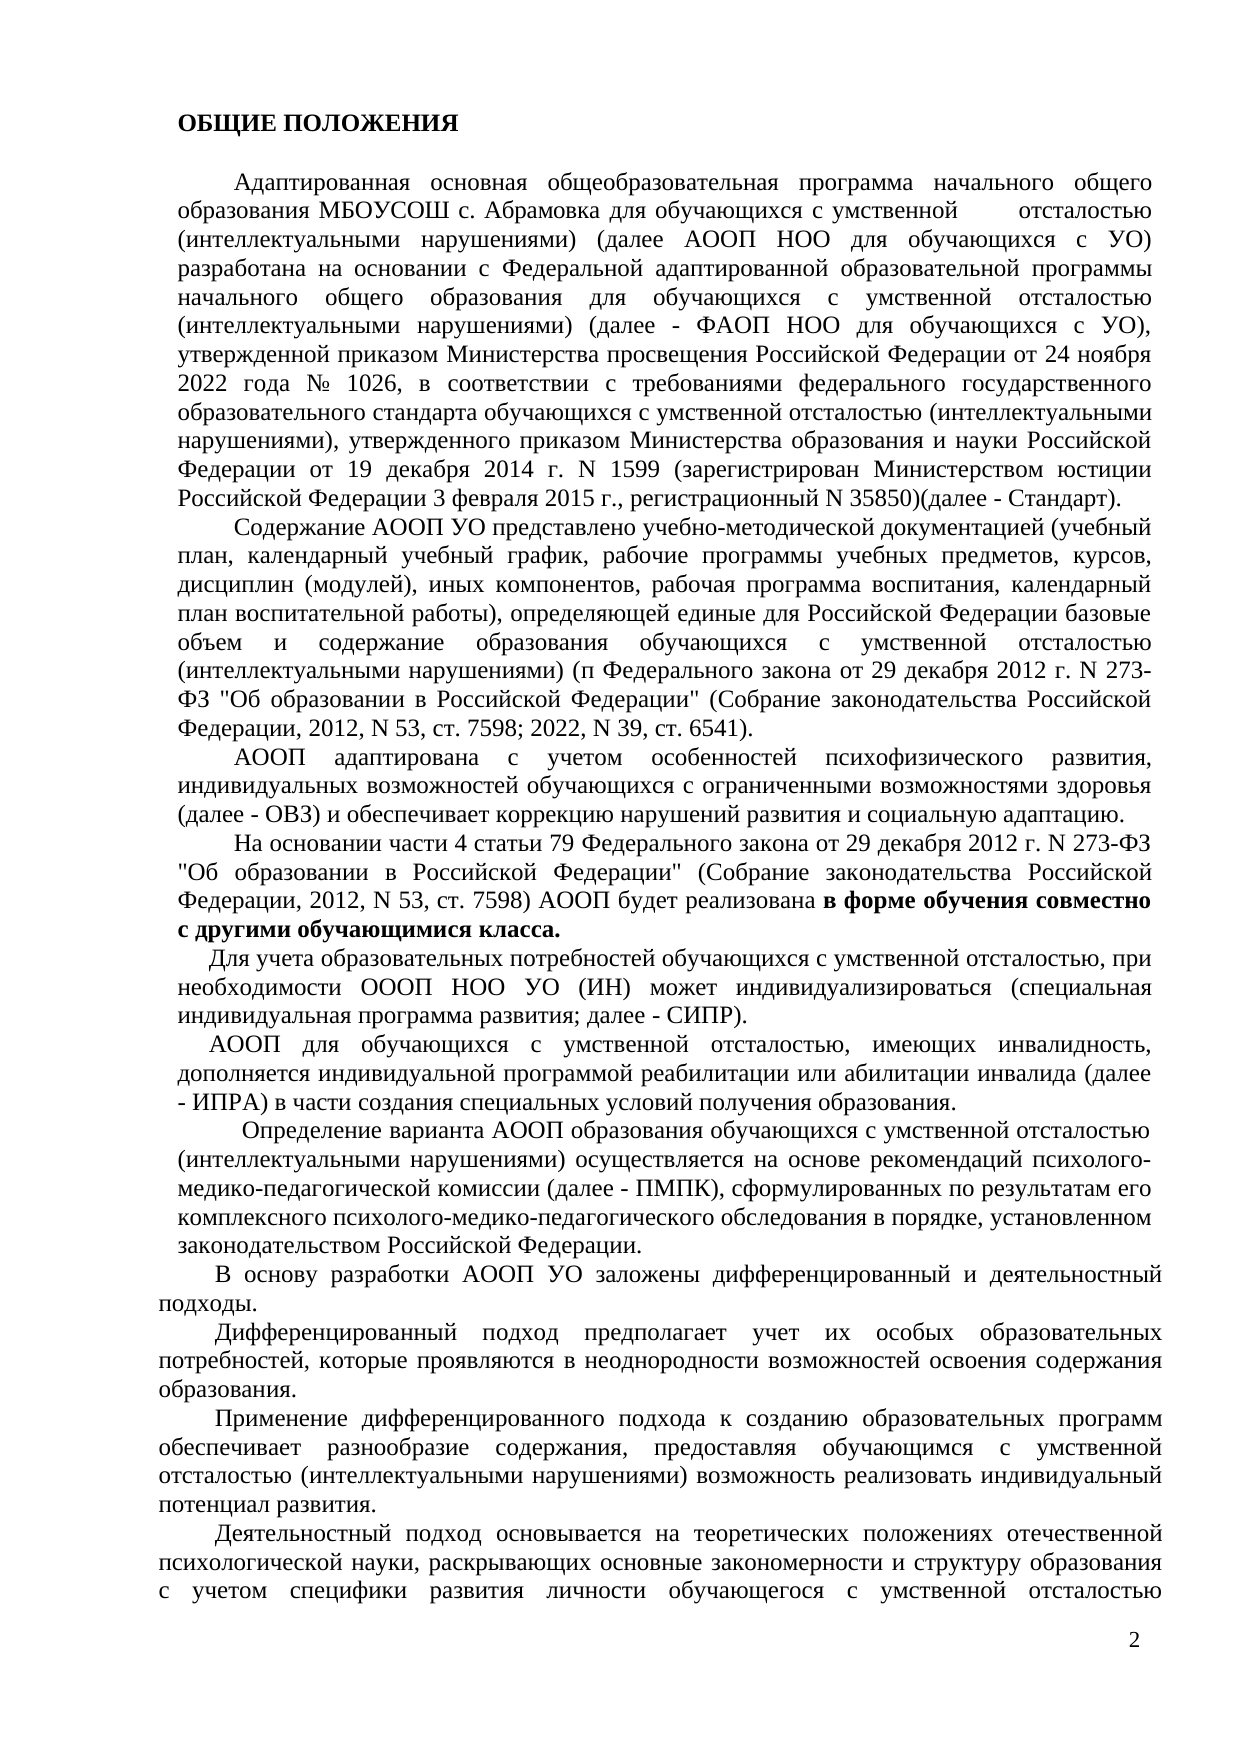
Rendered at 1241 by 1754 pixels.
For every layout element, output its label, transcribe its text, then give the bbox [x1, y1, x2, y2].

text Содержание АООП УО представлено учебно-методической документацией (учебный план, календарный учебный график, рабочие программы учебных предметов, курсов, дисциплин (модулей), иных компонентов, рабочая программа воспитания, календарный план воспитательной работы), определяющей единые для Российской Федерации базовые объем и содержание образования обучающихся с умственной отсталостью (интеллектуальными нарушениями) (п Федерального закона от 29 декабря 2012 г. N 273- ФЗ "Об образовании в Российской Федерации" (Собрание законодательства Российской Федерации, 2012, N 53, ст. 7598; 2022, N 39, ст. 6541). [177, 512, 1152, 742]
text На основании части 4 статьи 79 Федерального закона от 29 декабря 2012 г. N 273-ФЗ "Об образовании в Российской Федерации" (Собрание законодательства Российской Федерации, 2012, N 53, ст. 7598) АООП будет реализована в форме обучения совместно с другими обучающимися класса. [177, 828, 1152, 943]
text АООП для обучающихся с умственной отсталостью, имеющих инвалидность, дополняется индивидуальной программой реабилитации или абилитации инвалида (далее - ИПРА) в части создания специальных условий получения образования. [177, 1029, 1152, 1116]
text ОБЩИЕ ПОЛОЖЕНИЯ [177, 108, 1152, 137]
text Определение варианта АООП образования обучающихся с умственной отсталостью (интеллектуальными нарушениями) осуществляется на основе рекомендаций психолого- медико-педагогической комиссии (далее - ПМПК), сформулированных по результатам его комплексного психолого-медико-педагогического обследования в порядке, установленном законодательством Российской Федерации. [177, 1116, 1152, 1259]
text АООП адаптирована с учетом особенностей психофизического развития, индивидуальных возможностей обучающихся с ограниченными возможностями здоровья (далее - ОВЗ) и обеспечивает коррекцию нарушений развития и социальную адаптацию. [177, 742, 1152, 828]
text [158, 1518, 1163, 1604]
text В основу разработки АООП УО заложены дифференцированный и деятельностный подходы. [158, 1259, 1163, 1317]
text Адаптированная основная общеобразовательная программа начального общего образования МБОУСОШ с. Абрамовка для обучающихся с умственной отсталостью (интеллектуальными нарушениями) (далее АООП НОО для обучающихся с УО) разработана на основании с Федеральной адаптированной образовательной программы начального общего образования для обучающихся с умственной отсталостью (интеллектуальными нарушениями) (далее - ФАОП НОО для обучающихся с УО), утвержденной приказом Министерства просвещения Российской Федерации от 24 ноября 2022 года № 1026, в соответствии с требованиями федерального государственного образовательного стандарта обучающихся с умственной отсталостью (интеллектуальными нарушениями), утвержденного приказом Министерства образования и науки Российской Федерации от 19 декабря 2014 г. N 1599 (зарегистрирован Министерством юстиции Российской Федерации 3 февраля 2015 г., регистрационный N 35850)(далее - Стандарт). [177, 167, 1152, 512]
text Применение дифференцированного подхода к созданию образовательных программ обеспечивает разнообразие содержания, предоставляя обучающимся с умственной отсталостью (интеллектуальными нарушениями) возможность реализовать индивидуальный потенциал развития. [158, 1403, 1163, 1518]
text Для учета образовательных потребностей обучающихся с умственной отсталостью, при необходимости ОООП НОО УО (ИН) может индивидуализироваться (специальная индивидуальная программа развития; далее - СИПР). [177, 943, 1152, 1029]
text Дифференцированный подход предполагает учет их особых образовательных потребностей, которые проявляются в неоднородности возможностей освоения содержания образования. [158, 1317, 1163, 1403]
